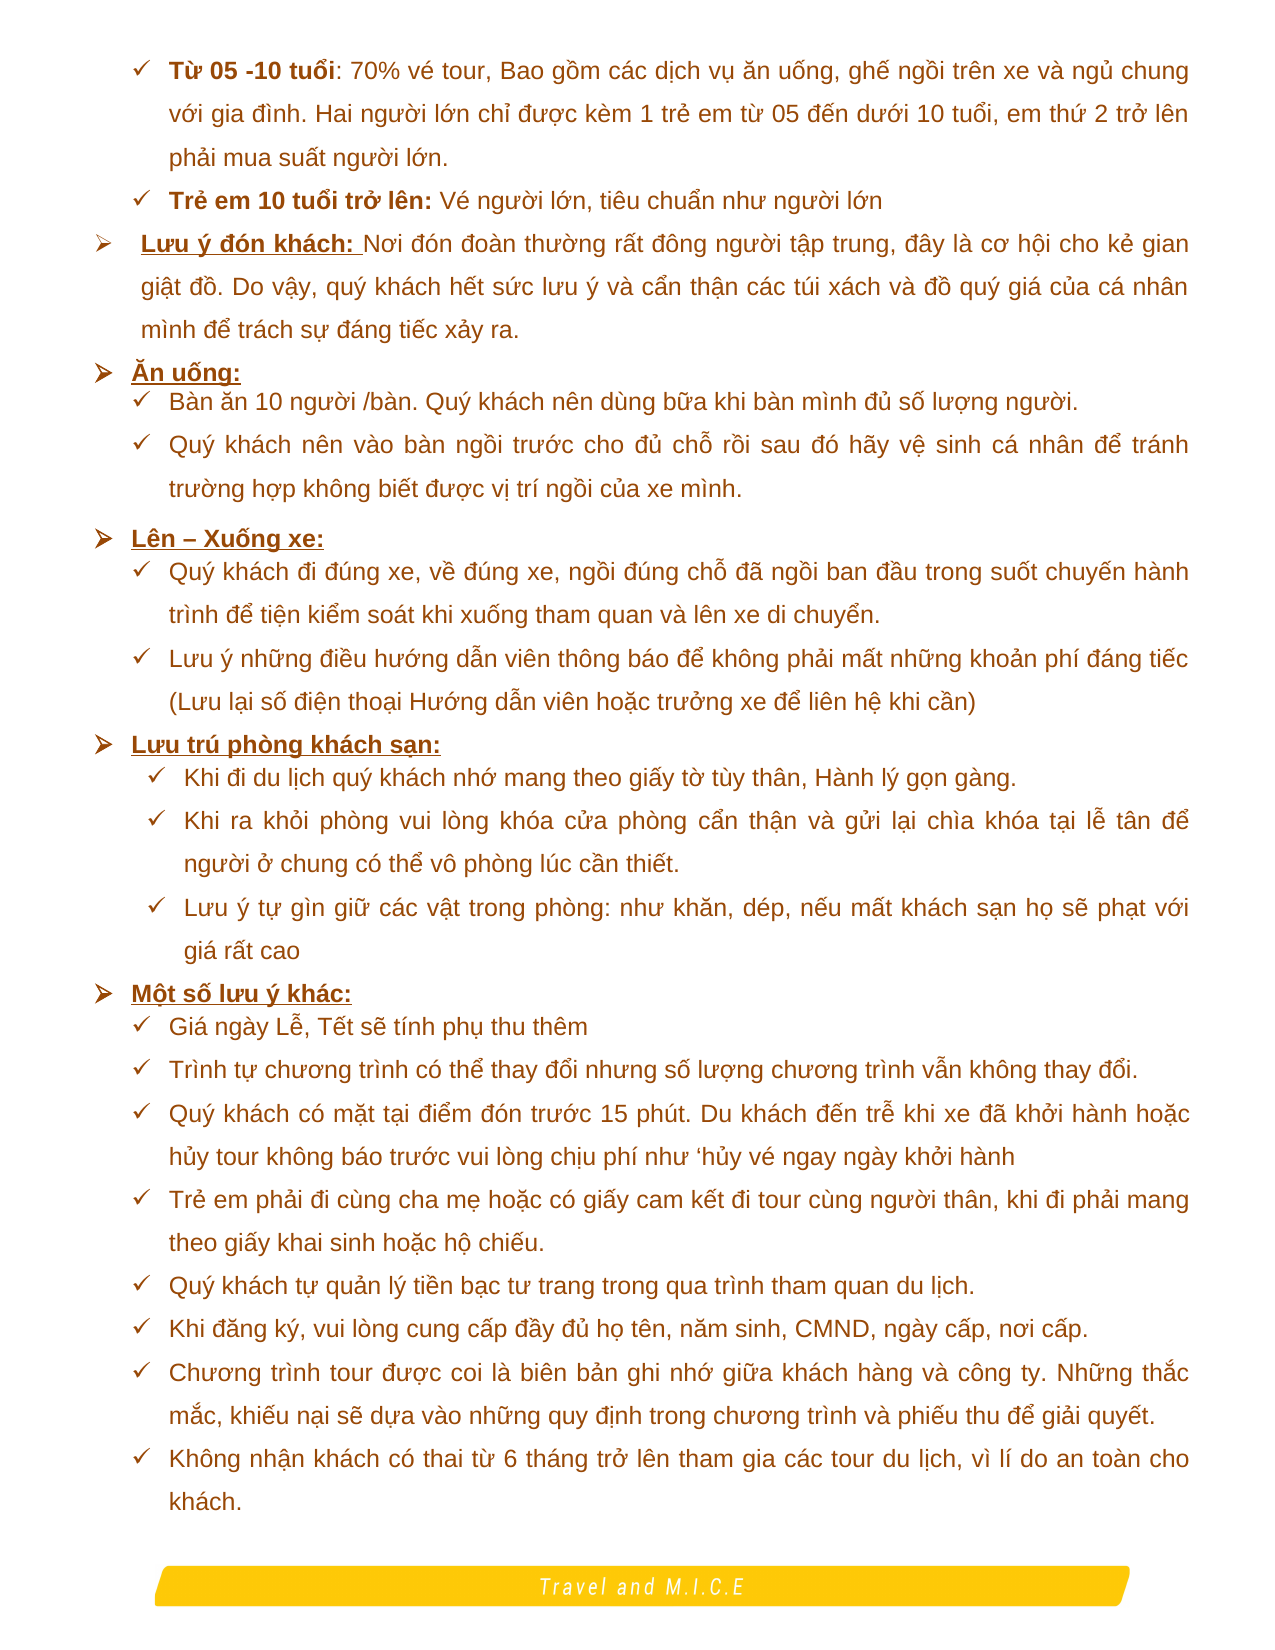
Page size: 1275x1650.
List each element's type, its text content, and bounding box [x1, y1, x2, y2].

list Trẻ em phải đi cùng cha mẹ hoặc có giấy cam kết đi tour cùng người thân, khi đi phải mang theo giấy khai sinh hoặc hộ chiếu. [131, 1185, 1192, 1257]
list Một số lưu ý khác: [94, 979, 1192, 1008]
list Trẻ em 10 tuổi trở lên: Vé người lớn, tiêu chuẩn như người lớn [131, 186, 1191, 214]
picture [154, 1564, 1130, 1608]
list Lên – Xuống xe: [94, 524, 1192, 553]
list Lưu ý đón khách: Nơi đón đoàn thường rất đông người tập trung, đây là cơ hội cho kẻ gian giật đồ. Do vậy, quý khách hết sức lưu ý và cẩn thận các túi xách và đồ quý giá của cá nhân mình để trách sự đáng tiếc xảy ra. [94, 229, 1192, 344]
list Khi đi du lịch quý khách nhớ mang theo giấy tờ tùy thân, Hành lý gọn gàng. [146, 763, 1192, 792]
list Quý khách nên vào bàn ngồi trước cho đủ chỗ rồi sau đó hãy vệ sinh cá nhân để tránh trường hợp không biết được vị trí ngồi của xe mình. [131, 431, 1192, 502]
list Không nhận khách có thai từ 6 tháng trở lên tham gia các tour du lịch, vì lí do an toàn cho khách. [131, 1444, 1192, 1516]
list Quý khách đi đúng xe, về đúng xe, ngồi đúng chỗ đã ngồi ban đầu trong suốt chuyến hành trình để tiện kiểm soát khi xuống tham quan và lên xe di chuyển. [131, 557, 1192, 629]
list Chương trình tour được coi là biên bản ghi nhớ giữa khách hàng và công ty. Những thắc mắc, khiếu nại sẽ dựa vào những quy định trong chương trình và phiếu thu để giải quyết. [131, 1358, 1192, 1430]
list Lưu ý tự gìn giữ các vật trong phòng: như khăn, dép, nếu mất khách sạn họ sẽ phạt với giá rất cao [146, 893, 1192, 964]
list Lưu ý những điều hướng dẫn viên thông báo để không phải mất những khoản phí đáng tiếc (Lưu lại số điện thoại Hướng dẫn viên hoặc trưởng xe để liên hệ khi cần) [131, 643, 1192, 716]
list Từ 05 -10 tuổi: 70% vé tour, Bao gồm các dịch vụ ăn uống, ghế ngồi trên xe và ngủ chung với gia đình. Hai người lớn chỉ được kèm 1 trẻ em từ 05 đến dưới 10 tuổi, em thứ 2 trở lên phải mua suất người lớn. [131, 56, 1191, 171]
list Lưu trú phòng khách sạn: [94, 730, 1192, 759]
list Khi ra khỏi phòng vui lòng khóa cửa phòng cẩn thận và gửi lại chìa khóa tại lễ tân để người ở chung có thể vô phòng lúc cần thiết. [146, 806, 1192, 878]
list Trình tự chương trình có thể thay đổi nhưng số lượng chương trình vẫn không thay đổi. [131, 1055, 1192, 1084]
list Ăn uống: [94, 358, 1192, 387]
list Khi đăng ký, vui lòng cung cấp đầy đủ họ tên, năm sinh, CMND, ngày cấp, nơi cấp. [131, 1314, 1192, 1343]
list Quý khách có mặt tại điểm đón trước 15 phút. Du khách đến trễ khi xe đã khởi hành hoặc hủy tour không báo trước vui lòng chịu phí như ‘hủy vé ngay ngày khởi hành [131, 1098, 1192, 1171]
list Bàn ăn 10 người /bàn. Quý khách nên dùng bữa khi bàn mình đủ số lượng người. [131, 387, 1192, 416]
list Quý khách tự quản lý tiền bạc tư trang trong qua trình tham quan du lịch. [131, 1271, 1192, 1300]
list Giá ngày Lễ, Tết sẽ tính phụ thu thêm [131, 1012, 1192, 1041]
